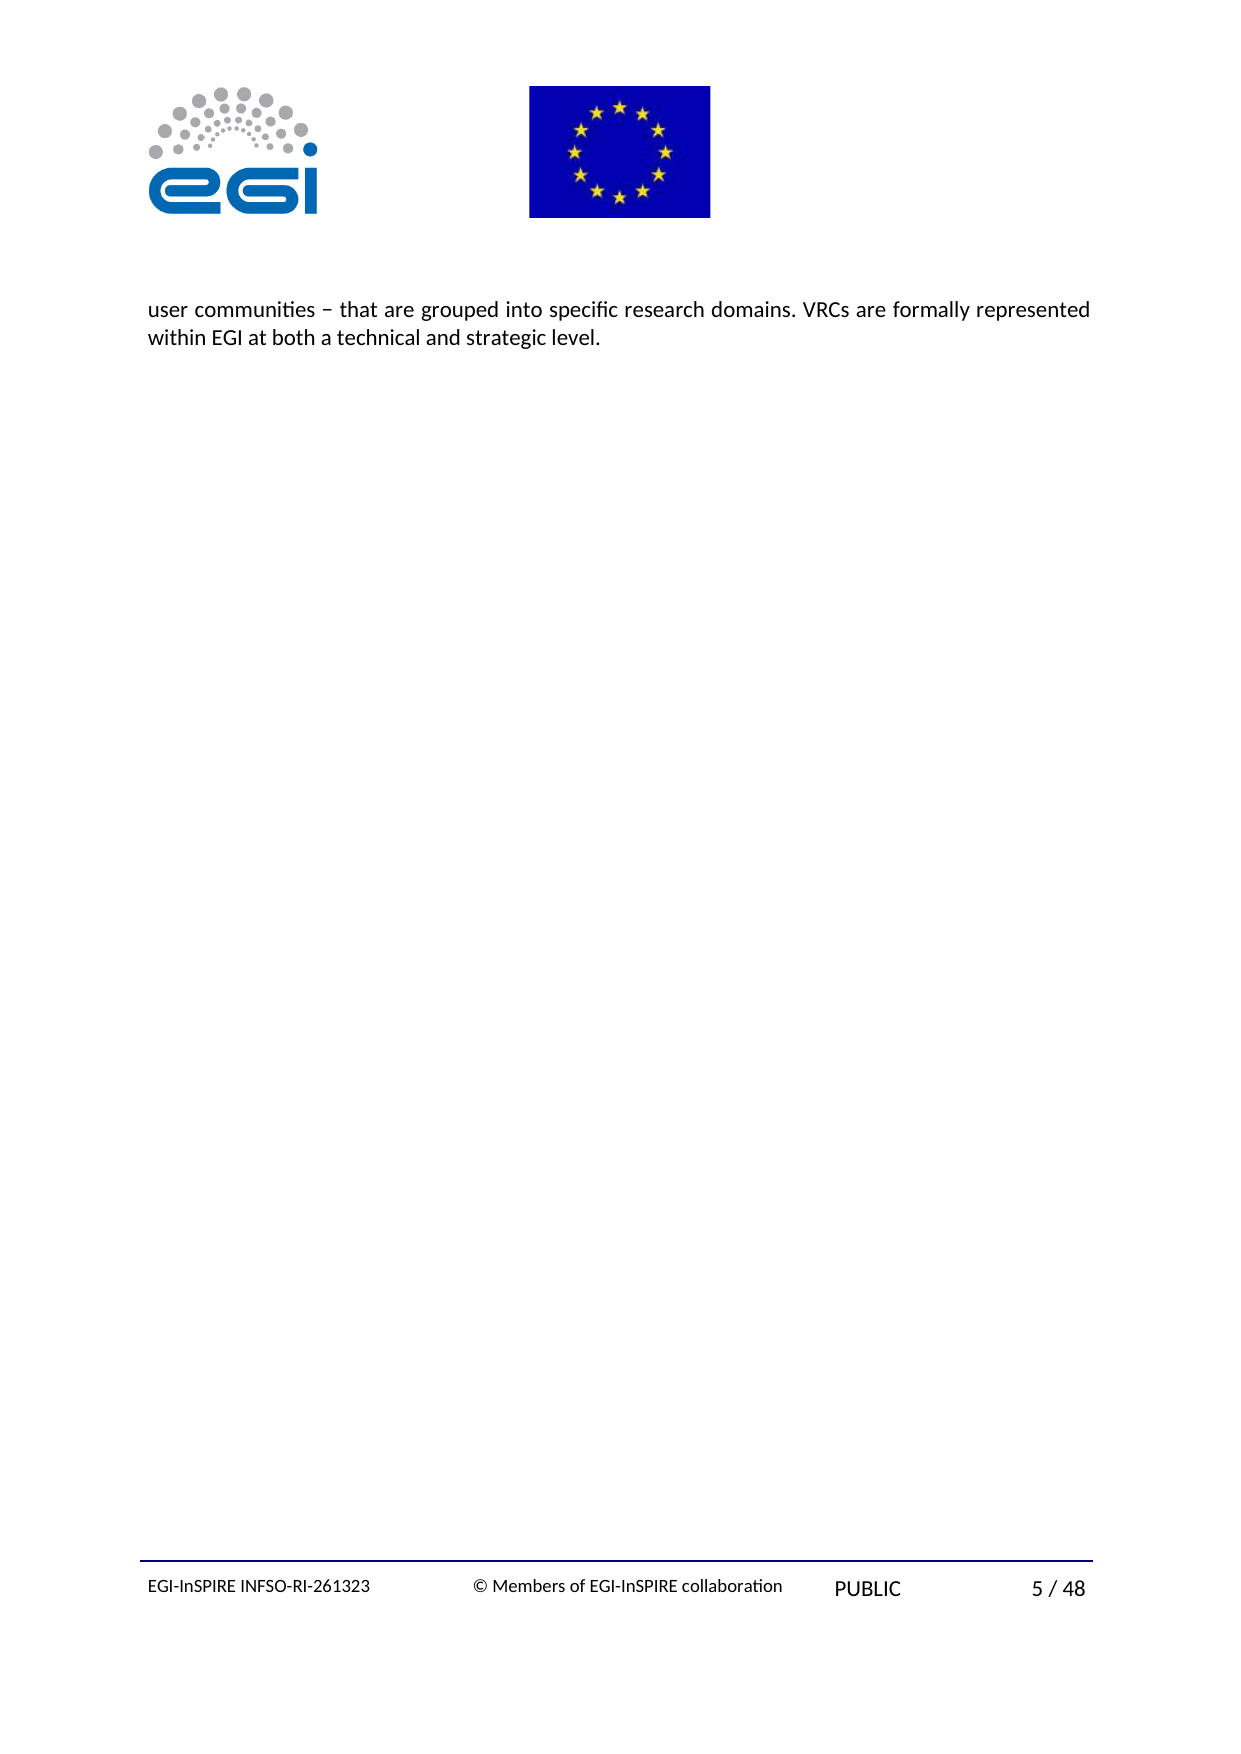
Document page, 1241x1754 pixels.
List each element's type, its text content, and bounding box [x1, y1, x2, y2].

picture [529, 86, 711, 218]
picture [147, 86, 319, 216]
